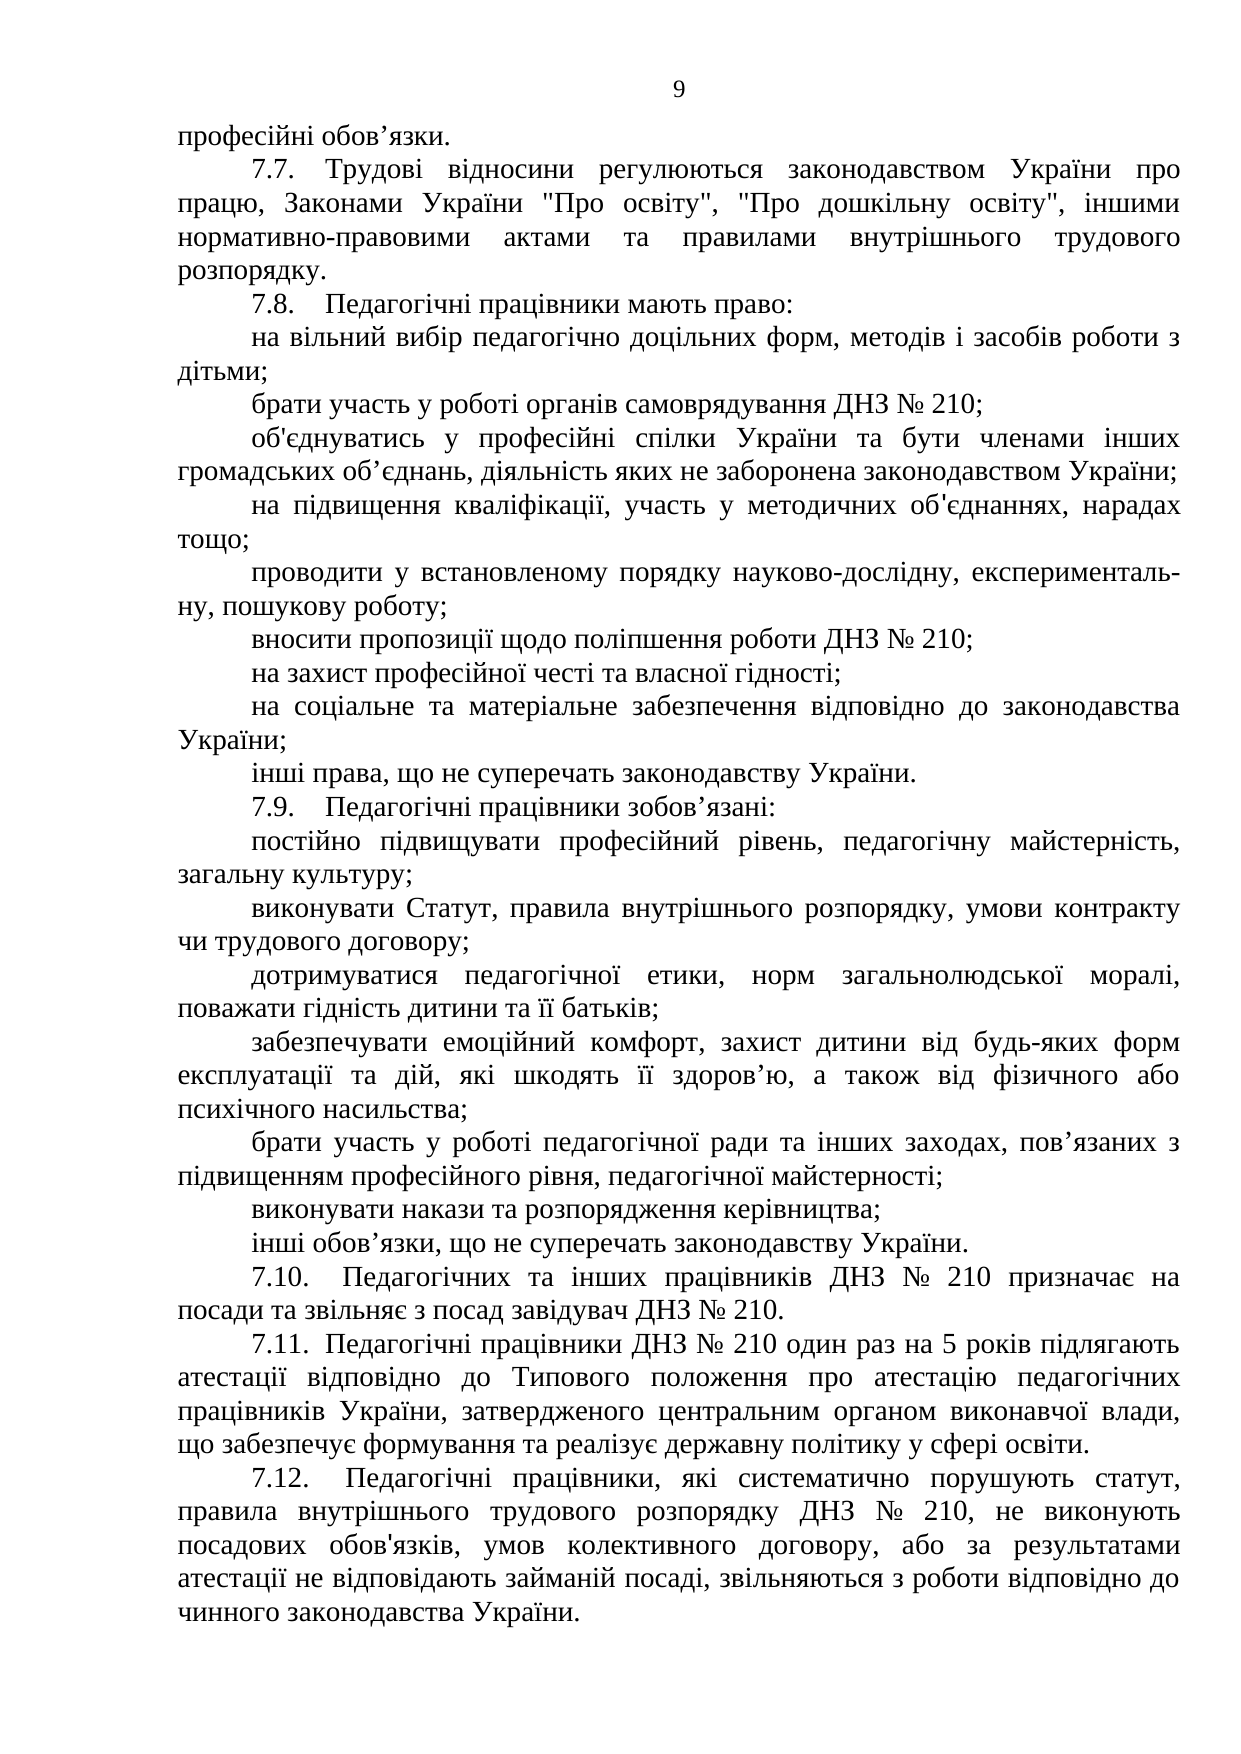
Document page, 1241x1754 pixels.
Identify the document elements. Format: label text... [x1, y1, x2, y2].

list Педагогічні працівники ДНЗ № 210 один раз на 5 років підлягають атестації відповідно до Типового положення про атестацію педагогічних працівників України, затвердженого центральним органом виконавчої влади, що забезпечує формування та реалізує державну політику у сфері освіти. [177, 1326, 1181, 1460]
text на захист професійної честі та власної гідності; [177, 655, 1181, 688]
text на підвищення кваліфікації, участь у методичних об'єднаннях, нарадах тощо; [177, 487, 1181, 554]
list Педагогічних та інших працівників ДНЗ № 210 призначає на посади та звільняє з посад завідувач ДНЗ № 210. [177, 1259, 1181, 1326]
text брати участь у роботі педагогічної ради та інших заходах, пов’язаних з підвищенням професійного рівня, педагогічної майстерності; [177, 1124, 1181, 1192]
list Педагогічні працівники зобов’язані: [177, 789, 1181, 823]
text забезпечувати емоційний комфорт, захист дитини від будь-яких форм експлуатації та дій, які шкодять її здоров’ю, а також від фізичного або психічного насильства; [177, 1024, 1181, 1124]
text постійно підвищувати професійний рівень, педагогічну майстерність, загальну культуру; [177, 823, 1181, 890]
text проводити у встановленому порядку науково-дослідну, експерименталь-ну, пошукову роботу; [177, 554, 1181, 621]
text на соціальне та матеріальне забезпечення відповідно до законодавства України; [177, 688, 1181, 756]
list Трудові відносини регулюються законодавством України про працю, Законами України "Про освіту", "Про дошкільну освіту", іншими нормативно-правовими актами та правилами внутрішнього трудового розпорядку. [177, 152, 1181, 286]
list Педагогічні працівники мають право: [177, 286, 1181, 319]
text брати участь у роботі органів самоврядування ДНЗ № 210; [177, 386, 1181, 420]
list Педагогічні працівники, які систематично порушують статут, правила внутрішнього трудового розпорядку ДНЗ № 210, не виконують посадових обов'язків, умов колективного договору, або за результатами атестації не відповідають займаній посаді, звільняються з роботи відповідно до чинного законодавства України. [177, 1460, 1181, 1628]
text виконувати накази та розпорядження керівництва; [177, 1192, 1181, 1225]
text об'єднуватись у професійні спілки України та бути членами інших громадських об’єднань, діяльність яких не заборонена законодавством України; [177, 420, 1181, 487]
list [177, 118, 1181, 152]
text на вільний вибір педагогічно доцільних форм, методів і засобів роботи з дітьми; [177, 319, 1181, 386]
text інші права, що не суперечать законодавству України. [177, 756, 1181, 789]
text вносити пропозиції щодо поліпшення роботи ДНЗ № 210; [177, 621, 1181, 655]
text виконувати Статут, правила внутрішнього розпорядку, умови контракту чи трудового договору; [177, 890, 1181, 957]
text інші обов’язки, що не суперечать законодавству України. [177, 1225, 1181, 1259]
text дотримуватися педагогічної етики, норм загальнолюдської моралі, поважати гідність дитини та її батьків; [177, 957, 1181, 1024]
